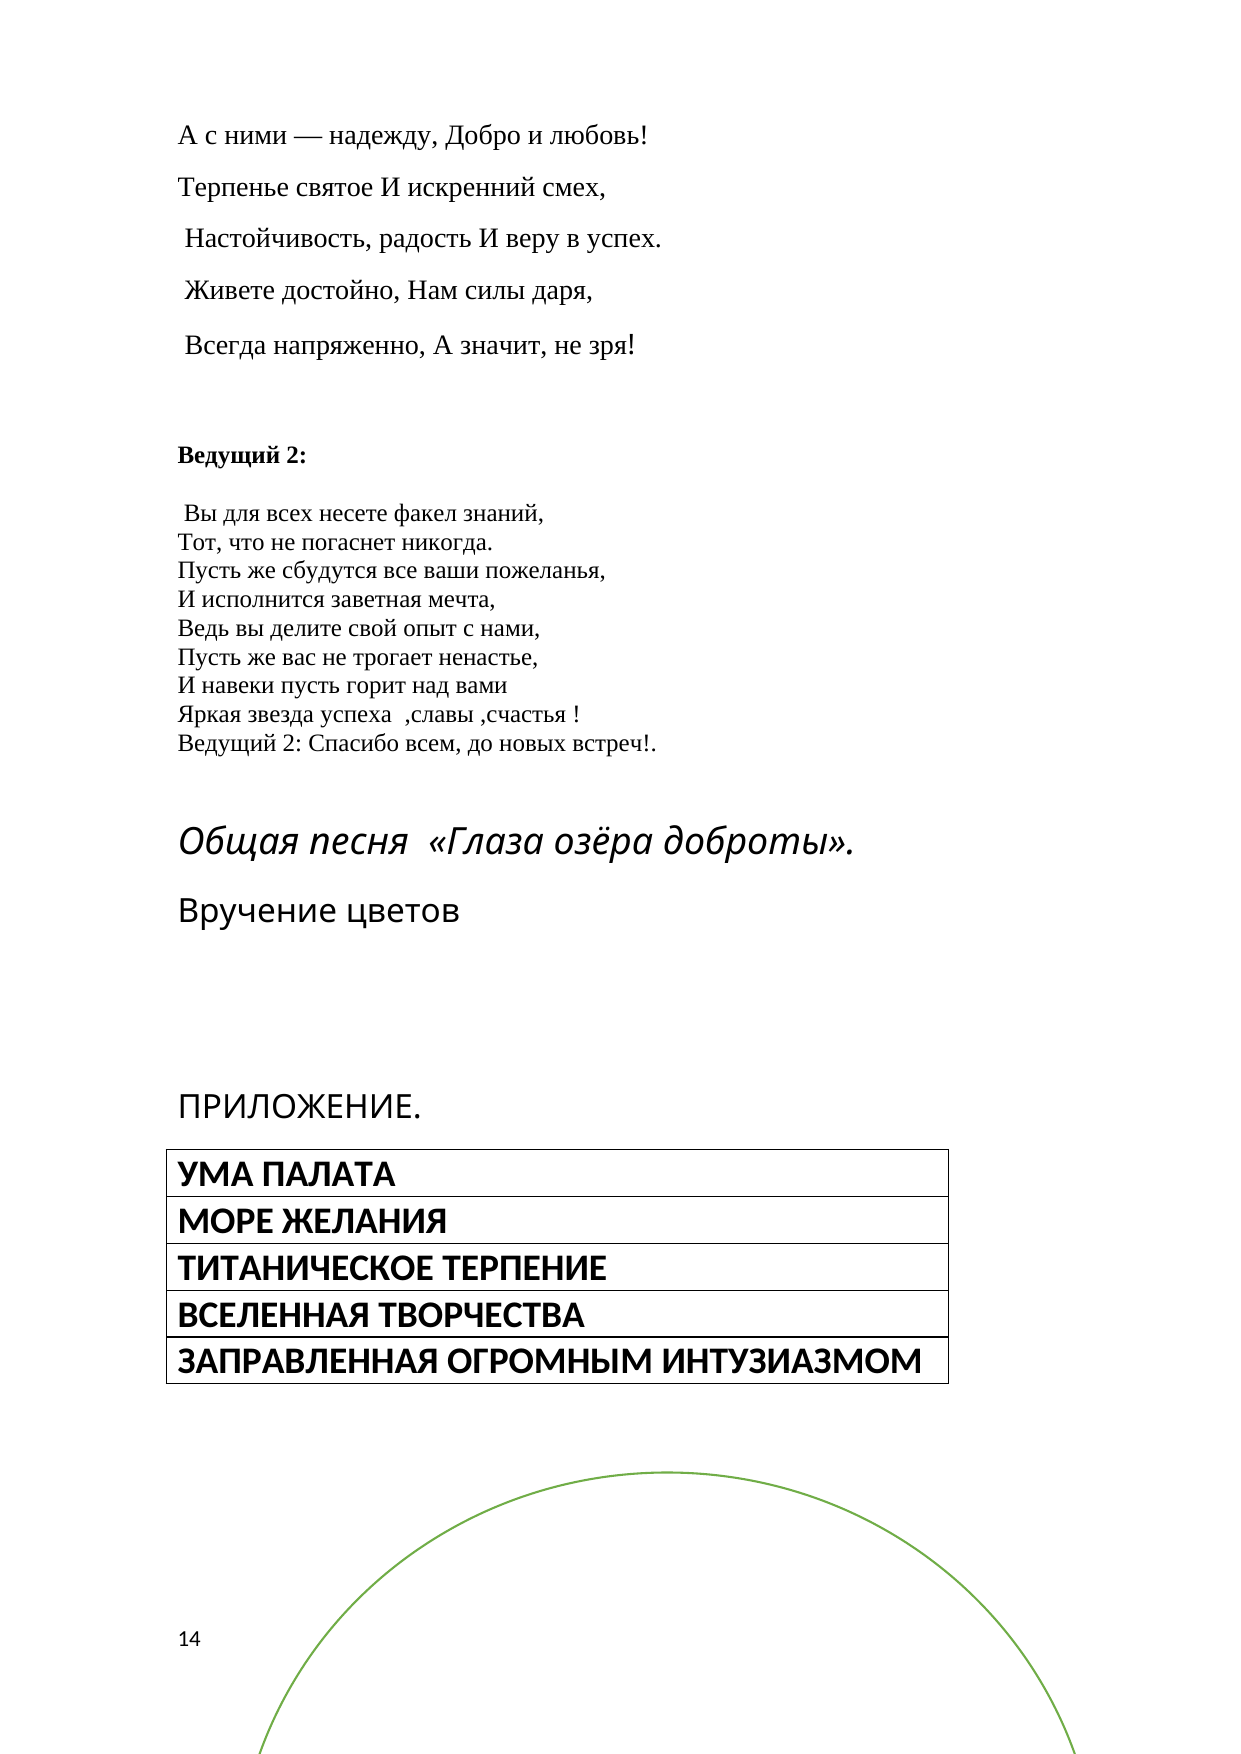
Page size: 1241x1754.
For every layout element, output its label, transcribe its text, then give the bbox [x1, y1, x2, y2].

text А с ними — надежду, Добро и любовь! [177, 118, 1152, 151]
text Настойчивость, радость И веру в успех. [177, 221, 1152, 254]
text Вручение цветов [177, 886, 1152, 932]
table_cell ВСЕЛЕННАЯ ТВОРЧЕСТВА [167, 1291, 948, 1336]
table_cell МОРЕ ЖЕЛАНИЯ [167, 1197, 948, 1243]
text Всегда напряженно, А значит, не зря! [177, 324, 1152, 363]
text Ведущий 2: [177, 440, 1152, 469]
text Ведущий 2: Спасибо всем, до новых встреч!. [177, 728, 1152, 757]
text Живете достойно, Нам силы даря, [177, 273, 1152, 305]
table_header УМА ПАЛАТА [167, 1150, 948, 1196]
text Ведь вы делите свой опыт с нами, [177, 613, 1152, 642]
text Общая песня «Глаза озёра доброты». [177, 815, 1152, 866]
text Тот, что не погаснет никогда. [177, 527, 1152, 555]
text И навеки пусть горит над вами [177, 670, 1152, 699]
table_cell ЗАПРАВЛЕННАЯ ОГРОМНЫМ ИНТУЗИАЗМОМ [167, 1338, 948, 1383]
text Яркая звезда успеха ,славы ,счастья ! [177, 699, 1152, 728]
text ПРИЛОЖЕНИЕ. [177, 1083, 1152, 1129]
text И исполнится заветная мечта, [177, 584, 1152, 613]
text Вы для всех несете факел знаний, [177, 498, 1152, 527]
text Пусть же сбудутся все ваши пожеланья, [177, 555, 1152, 584]
text Пусть же вас не трогает ненастье, [177, 642, 1152, 670]
table_cell ТИТАНИЧЕСКОЕ ТЕРПЕНИЕ [167, 1244, 948, 1289]
text Терпенье святое И искренний смех, [177, 170, 1152, 202]
